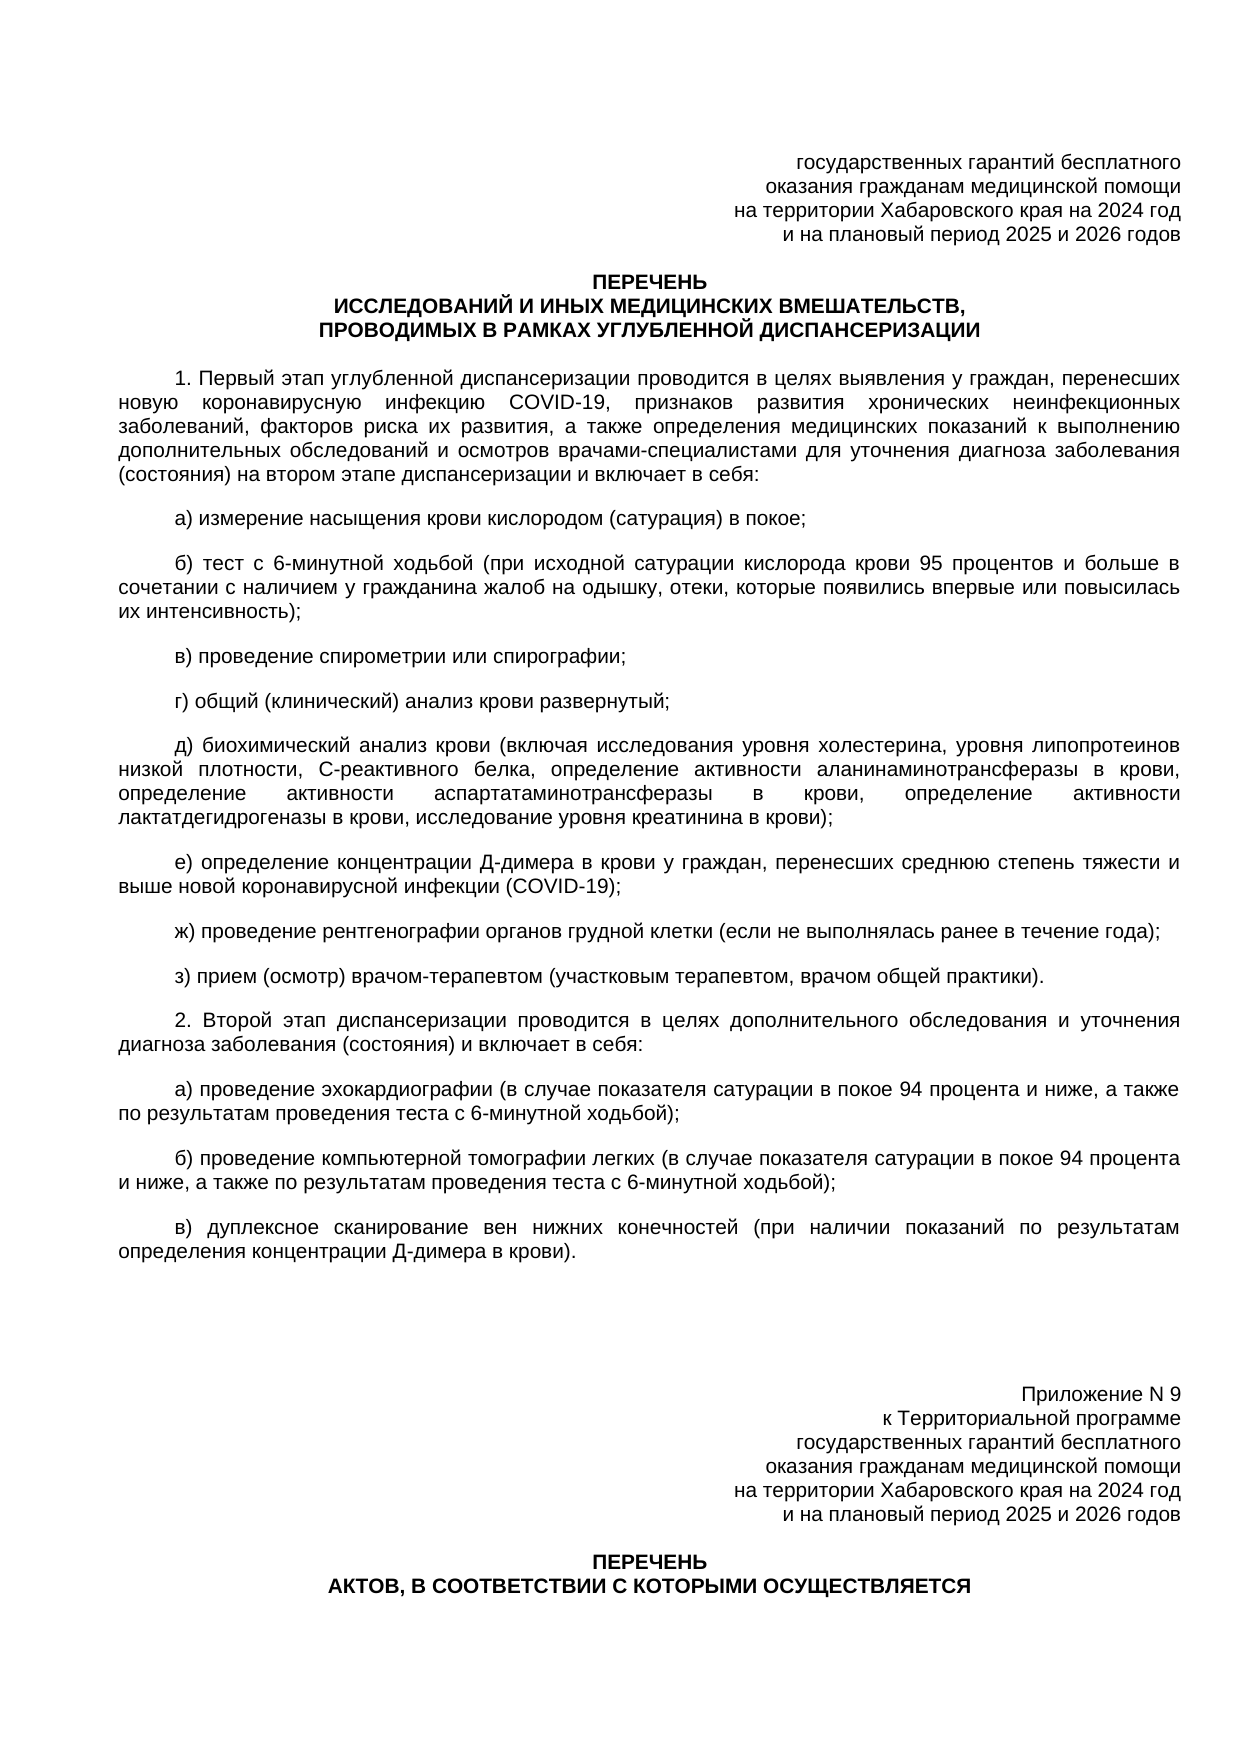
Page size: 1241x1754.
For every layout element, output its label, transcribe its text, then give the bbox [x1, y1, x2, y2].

title ПЕРЕЧЕНЬ [118, 1550, 1181, 1574]
text на территории Хабаровского края на 2024 год [118, 198, 1181, 222]
text б) тест с 6-минутной ходьбой (при исходной сатурации кислорода крови 95 процентов и больше в сочетании с наличием у гражданина жалоб на одышку, отеки, которые появились впервые или повысилась их интенсивность); [118, 551, 1181, 623]
text д) биохимический анализ крови (включая исследования уровня холестерина, уровня липопротеинов низкой плотности, C-реактивного белка, определение активности аланинаминотрансферазы в крови, определение активности аспартатаминотрансферазы в крови, определение активности лактатдегидрогеназы в крови, исследование уровня креатинина в крови); [118, 733, 1181, 829]
text ж) проведение рентгенографии органов грудной клетки (если не выполнялась ранее в течение года); [118, 919, 1181, 943]
text в) дуплексное сканирование вен нижних конечностей (при наличии показаний по результатам определения концентрации Д-димера в крови). [118, 1214, 1181, 1262]
text государственных гарантий бесплатного [118, 1430, 1181, 1454]
text а) проведение эхокардиографии (в случае показателя сатурации в покое 94 процента и ниже, а также по результатам проведения теста с 6-минутной ходьбой); [118, 1077, 1181, 1125]
text б) проведение компьютерной томографии легких (в случае показателя сатурации в покое 94 процента и ниже, а также по результатам проведения теста с 6-минутной ходьбой); [118, 1146, 1181, 1194]
text к Территориальной программе [118, 1406, 1181, 1430]
text и на плановый период 2025 и 2026 годов [118, 1502, 1181, 1526]
title АКТОВ, В СООТВЕТСТВИИ С КОТОРЫМИ ОСУЩЕСТВЛЯЕТСЯ [118, 1574, 1181, 1598]
text Приложение N 9 [118, 1382, 1181, 1406]
title ИССЛЕДОВАНИЙ И ИНЫХ МЕДИЦИНСКИХ ВМЕШАТЕЛЬСТВ, [118, 294, 1181, 318]
text 2. Второй этап диспансеризации проводится в целях дополнительного обследования и уточнения диагноза заболевания (состояния) и включает в себя: [118, 1008, 1181, 1056]
text и на плановый период 2025 и 2026 годов [118, 222, 1181, 246]
text государственных гарантий бесплатного [118, 150, 1181, 174]
text оказания гражданам медицинской помощи [118, 1454, 1181, 1478]
text в) проведение спирометрии или спирографии; [118, 644, 1181, 668]
text г) общий (клинический) анализ крови развернутый; [118, 688, 1181, 712]
text з) прием (осмотр) врачом-терапевтом (участковым терапевтом, врачом общей практики). [118, 963, 1181, 987]
text 1. Первый этап углубленной диспансеризации проводится в целях выявления у граждан, перенесших новую коронавирусную инфекцию COVID-19, признаков развития хронических неинфекционных заболеваний, факторов риска их развития, а также определения медицинских показаний к выполнению дополнительных обследований и осмотров врачами-специалистами для уточнения диагноза заболевания (состояния) на втором этапе диспансеризации и включает в себя: [118, 366, 1181, 485]
title ПЕРЕЧЕНЬ [118, 270, 1181, 294]
text а) измерение насыщения крови кислородом (сатурация) в покое; [118, 506, 1181, 530]
text на территории Хабаровского края на 2024 год [118, 1478, 1181, 1502]
text е) определение концентрации Д-димера в крови у граждан, перенесших среднюю степень тяжести и выше новой коронавирусной инфекции (COVID-19); [118, 850, 1181, 898]
text оказания гражданам медицинской помощи [118, 174, 1181, 198]
title ПРОВОДИМЫХ В РАМКАХ УГЛУБЛЕННОЙ ДИСПАНСЕРИЗАЦИИ [118, 318, 1181, 342]
